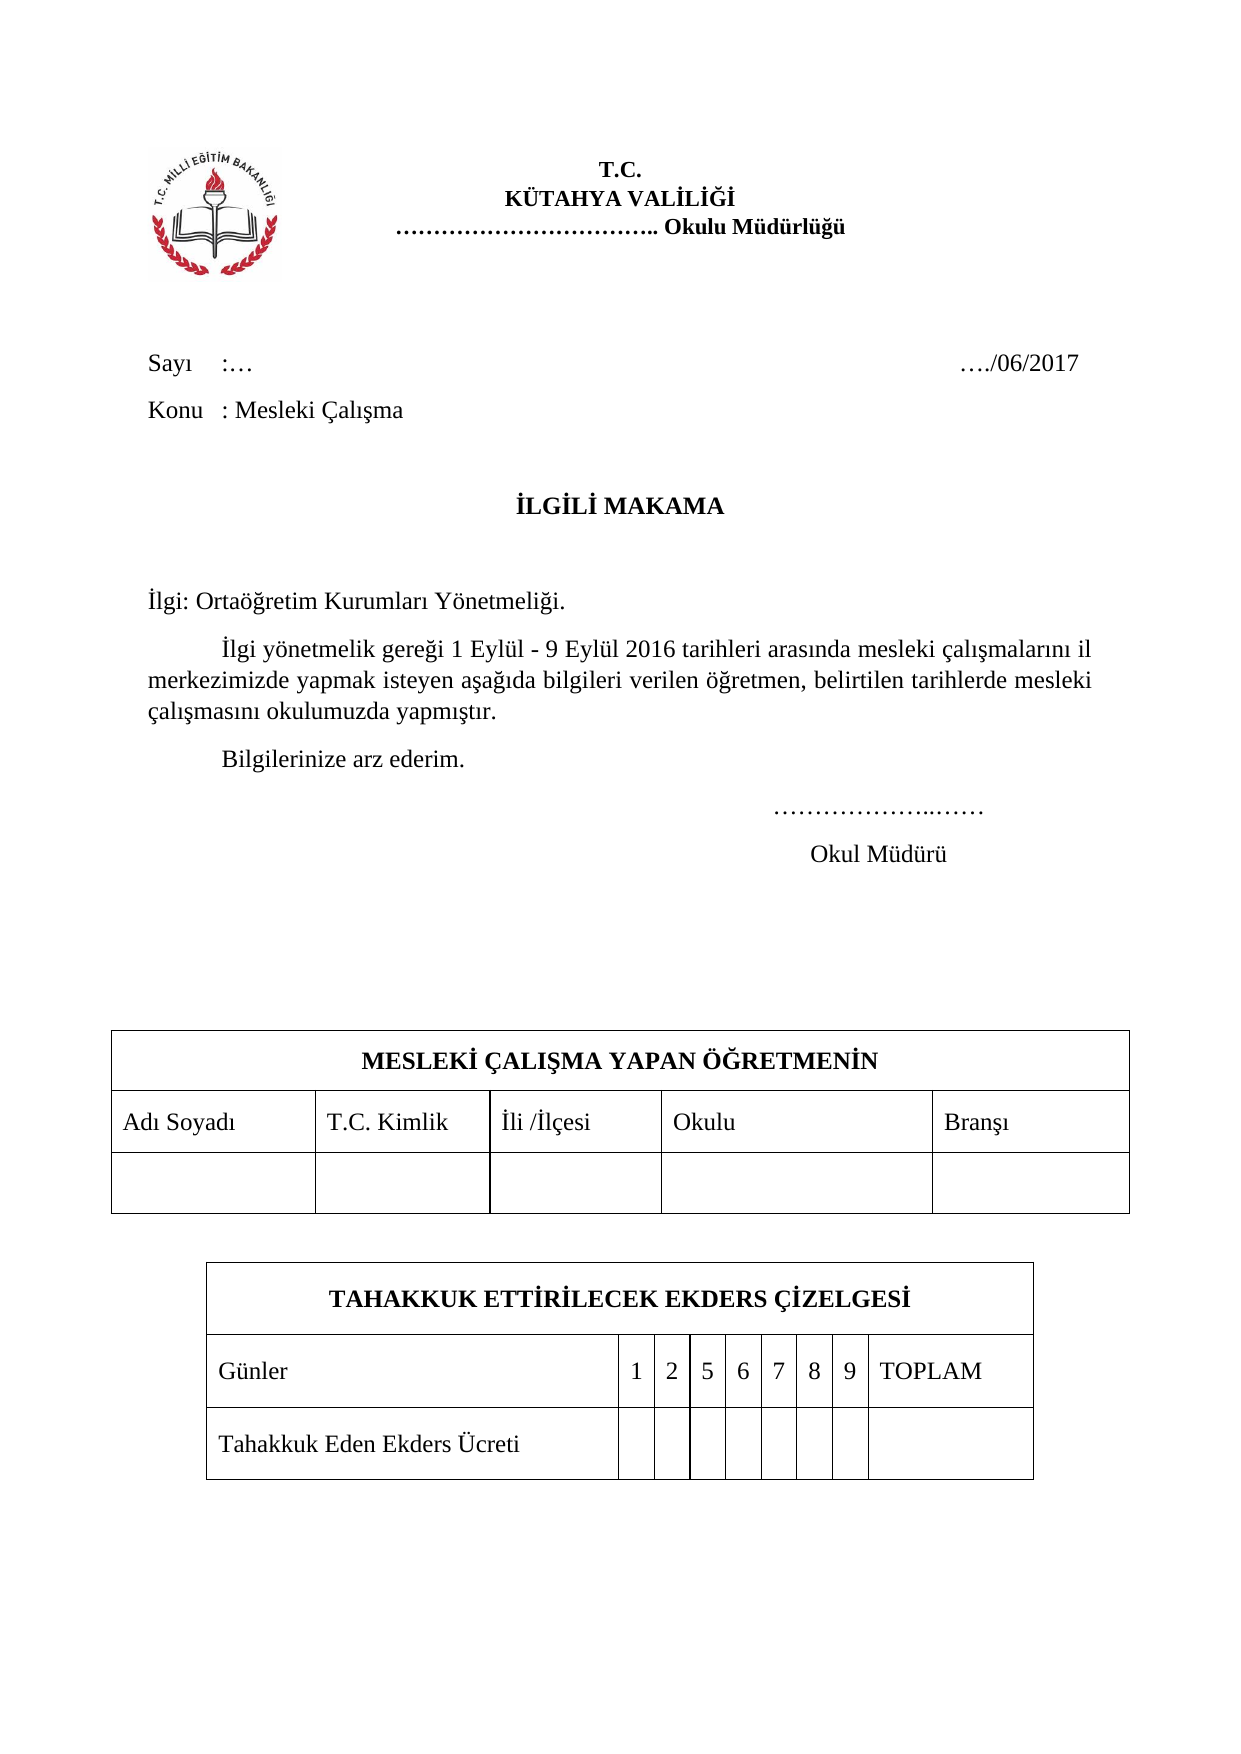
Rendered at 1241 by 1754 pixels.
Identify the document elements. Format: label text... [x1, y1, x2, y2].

table_cell Tahakkuk Eden Ekders Ücreti [207, 1408, 618, 1479]
text Konu : Mesleki Çalışma [148, 395, 1093, 424]
table_cell İli /İlçesi [491, 1091, 661, 1152]
table_header TAHAKKUK ETTİRİLECEK EKDERS ÇİZELGESİ [207, 1263, 1033, 1334]
text Okul Müdürü [664, 839, 1093, 868]
table_cell 5 [691, 1335, 725, 1407]
table_cell [316, 1153, 489, 1213]
table_cell TOPLAM [869, 1335, 1033, 1407]
table_cell [655, 1408, 689, 1479]
table_cell Günler [207, 1335, 618, 1407]
table_cell [619, 1408, 654, 1479]
table_cell [691, 1408, 725, 1479]
table_cell Okulu [662, 1091, 932, 1152]
table_cell [869, 1408, 1033, 1479]
picture [147, 147, 282, 282]
table_cell 1 [619, 1335, 654, 1407]
table_cell 8 [797, 1335, 832, 1407]
table_cell [797, 1408, 832, 1479]
table_cell [726, 1408, 761, 1479]
text İLGİLİ MAKAMA [148, 491, 1093, 519]
table_cell [491, 1153, 661, 1213]
table_cell Branşı [933, 1091, 1129, 1152]
table_cell 6 [726, 1335, 761, 1407]
text Bilgilerinize arz ederim. [148, 744, 1093, 772]
table_cell Adı Soyadı [112, 1091, 315, 1152]
table_cell 9 [833, 1335, 868, 1407]
table_cell [662, 1153, 932, 1213]
table_cell [762, 1408, 796, 1479]
table_cell 7 [762, 1335, 796, 1407]
table_header MESLEKİ ÇALIŞMA YAPAN ÖĞRETMENİN [112, 1031, 1129, 1090]
text ………………..…… [664, 791, 1093, 820]
table_cell [933, 1153, 1129, 1213]
table_cell [833, 1408, 868, 1479]
table_cell [112, 1153, 315, 1213]
text Sayı :… …./06/2017 [148, 348, 1093, 376]
text İlgi yönetmelik gereği 1 Eylül - 9 Eylül 2016 tarihleri arasında mesleki çalışmalarını il merkezimizde yapmak isteyen aşağıda bilgileri verilen öğretmen, belirtilen tarihlerde mesleki çalışmasını okulumuzda yapmıştır. [148, 634, 1093, 725]
text İlgi: Ortaöğretim Kurumları Yönetmeliği. [148, 586, 1093, 615]
table_cell 2 [655, 1335, 689, 1407]
table_cell T.C. Kimlik [316, 1091, 489, 1152]
